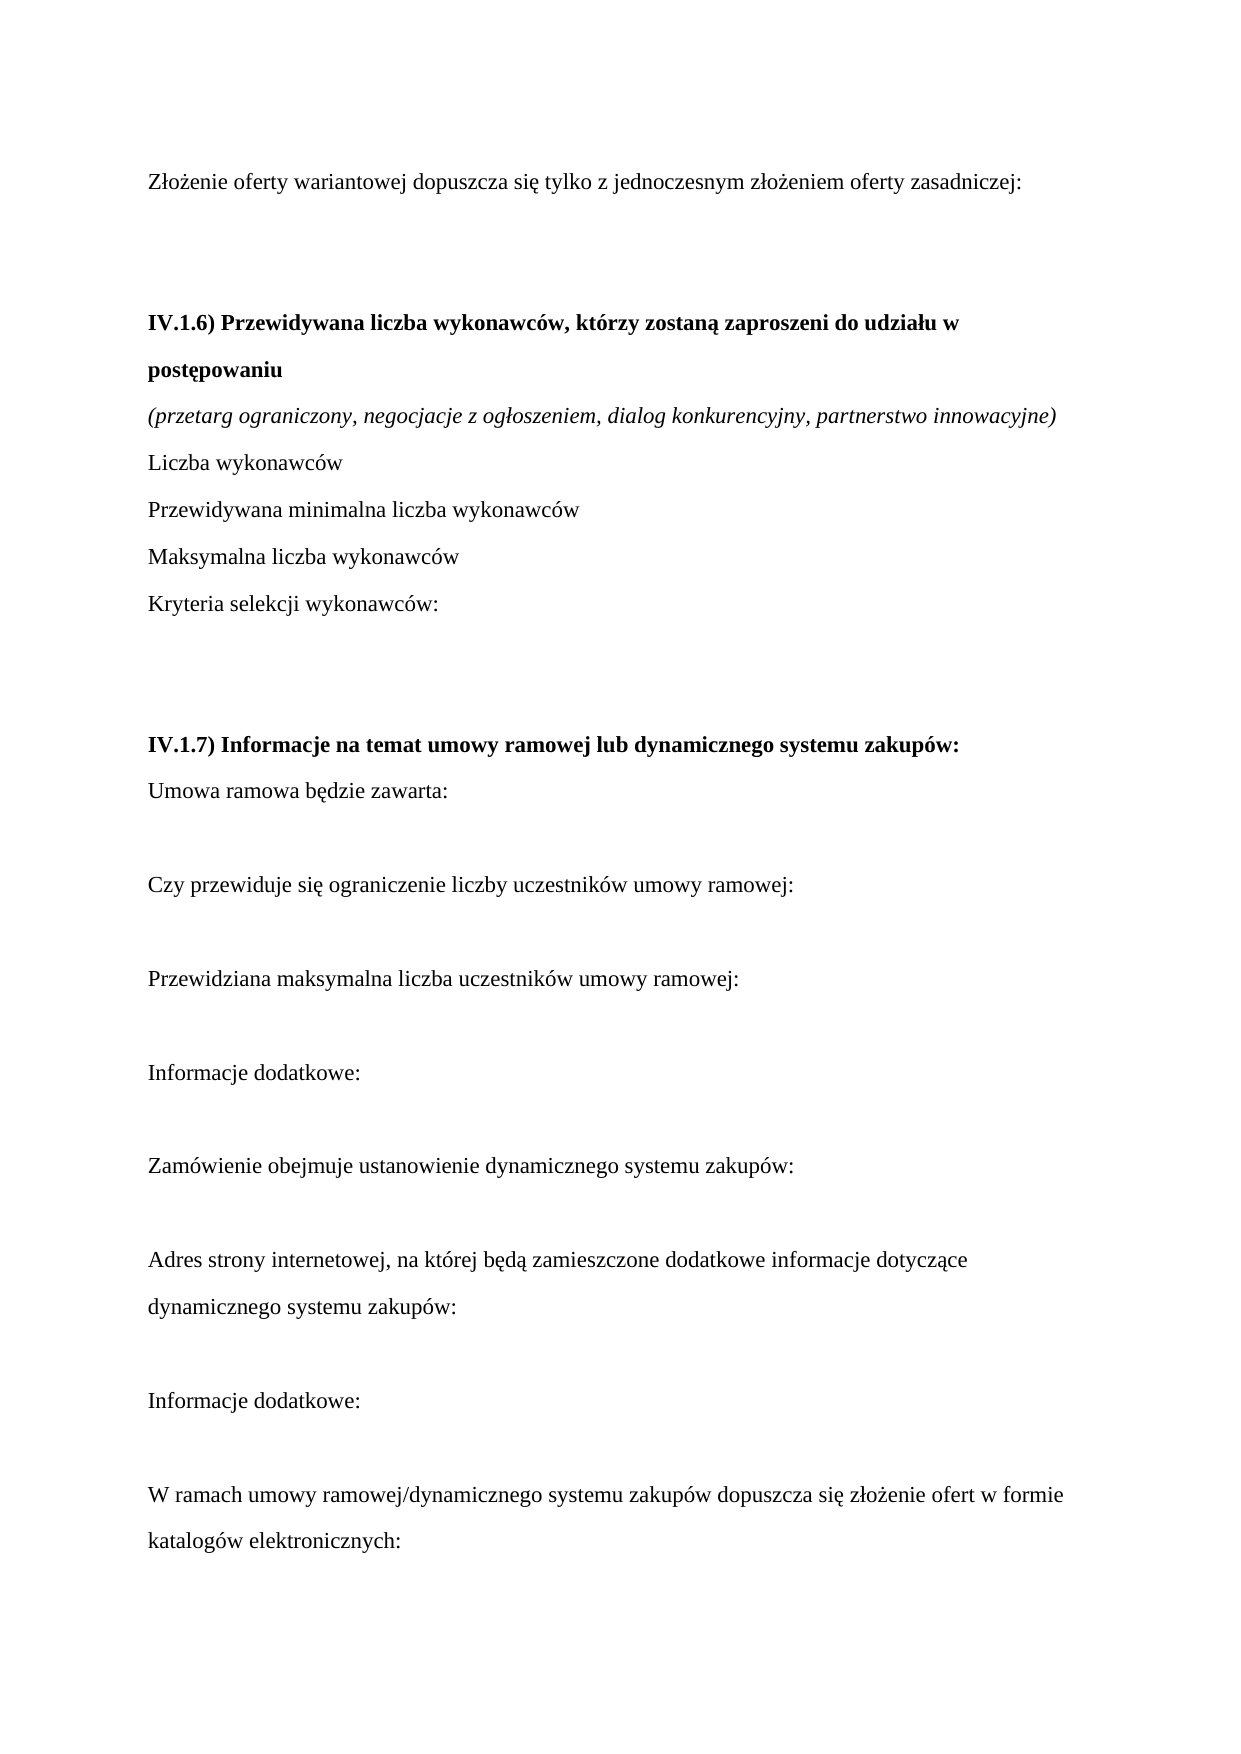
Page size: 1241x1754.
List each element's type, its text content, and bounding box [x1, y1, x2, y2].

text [148, 148, 1093, 241]
text IV.1.7) Informacje na temat umowy ramowej lub dynamicznego systemu zakupów: [148, 663, 1093, 757]
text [148, 757, 1093, 1601]
text Liczba wykonawców Przewidywana minimalna liczba wykonawców Maksymalna liczba wykonawców Kryteria selekcji wykonawców: [148, 429, 1093, 663]
text IV.1.6) Przewidywana liczba wykonawców, którzy zostaną zaproszeni do udziału w postępowaniu (przetarg ograniczony, negocjacje z ogłoszeniem, dialog konkurencyjny, partnerstwo innowacyjne) [148, 241, 1093, 429]
